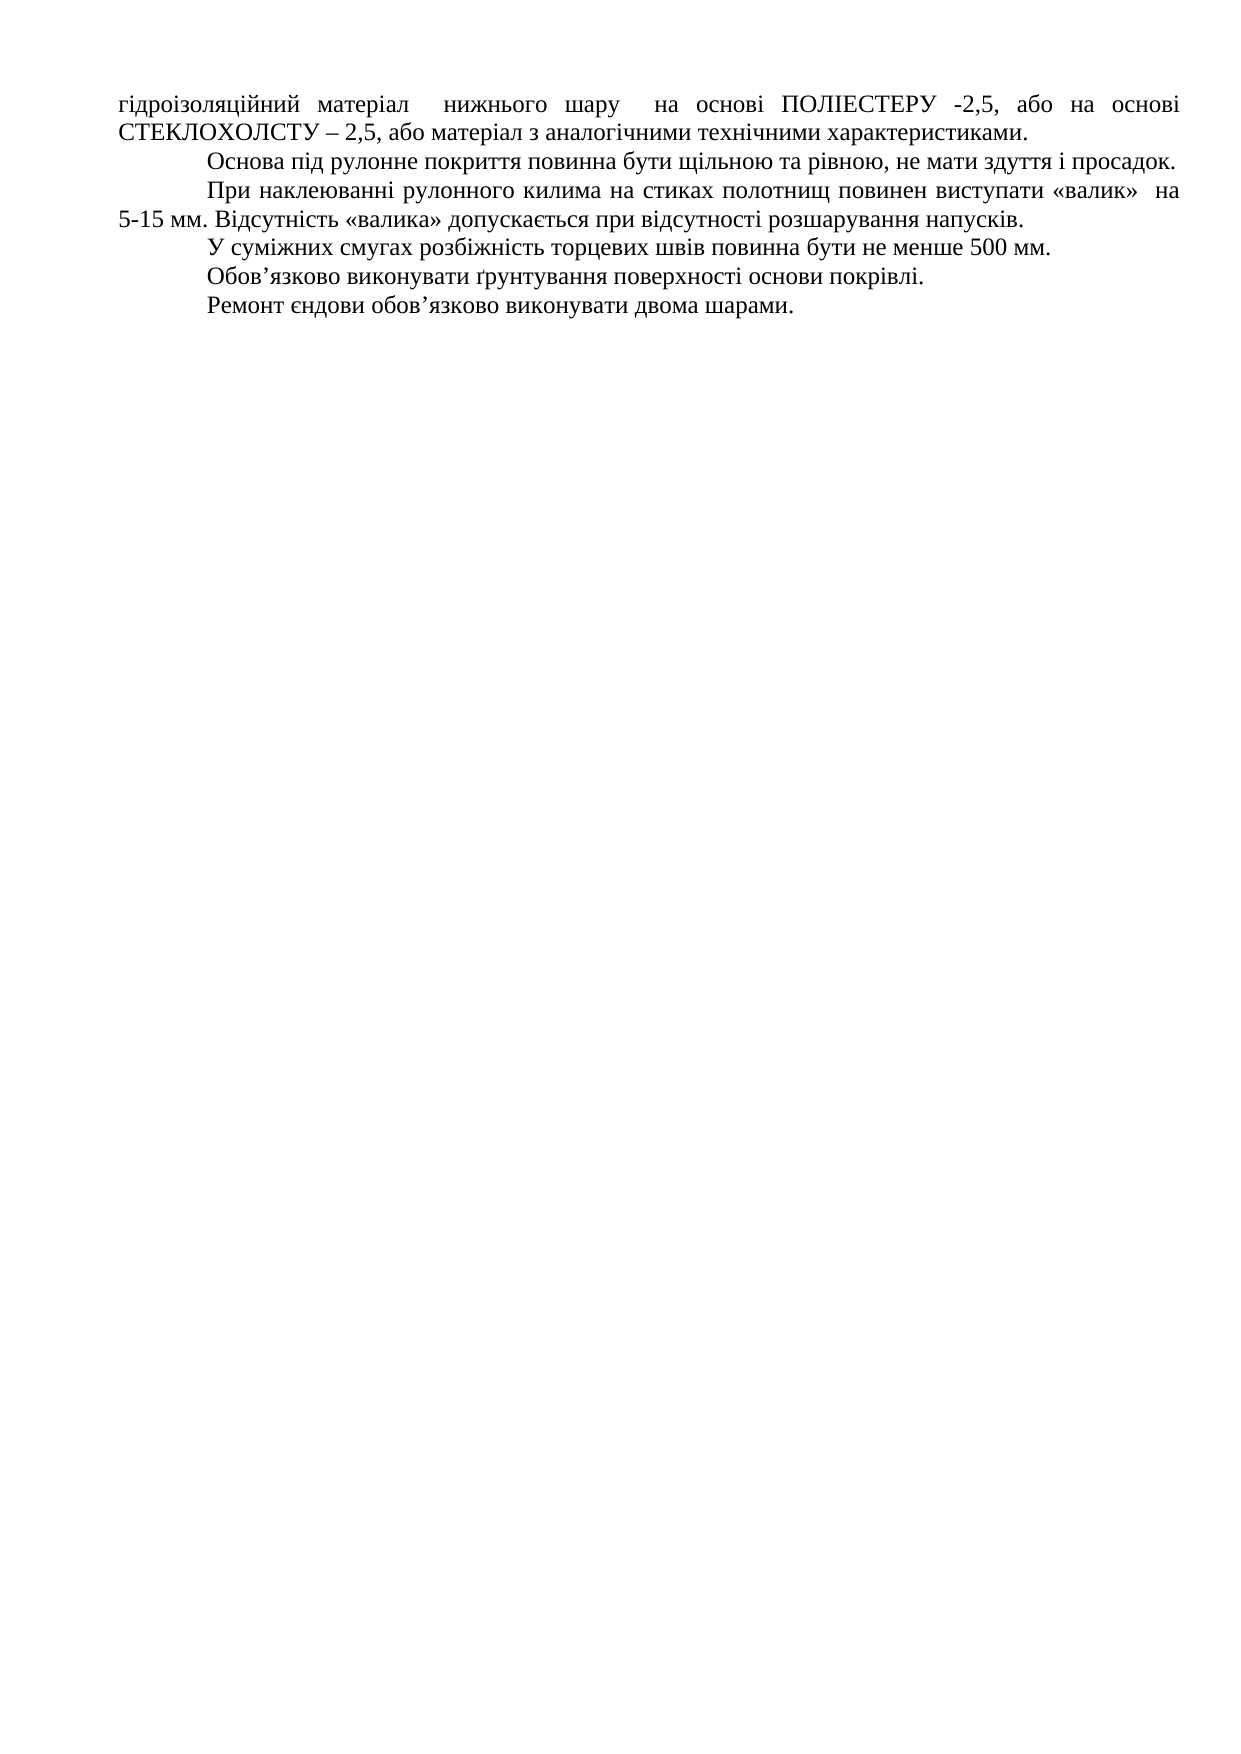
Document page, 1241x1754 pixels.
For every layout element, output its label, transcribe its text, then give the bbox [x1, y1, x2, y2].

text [118, 89, 1181, 146]
text Основа під рулонне покриття повинна бути щільною та рівною, не мати здуття і просадок. [118, 146, 1181, 175]
text При наклеюванні рулонного килима на стиках полотнищ повинен виступати «валик» на 5-15 мм. Відсутність «валика» допускається при відсутності розшарування напусків. [118, 175, 1181, 232]
text У суміжних смугах розбіжність торцевих швів повинна бути не менше 500 мм. [118, 232, 1181, 261]
text Ремонт єндови обов’язково виконувати двома шарами. [118, 290, 1181, 319]
text Обов’язково виконувати ґрунтування поверхності основи покрівлі. [118, 261, 1181, 290]
